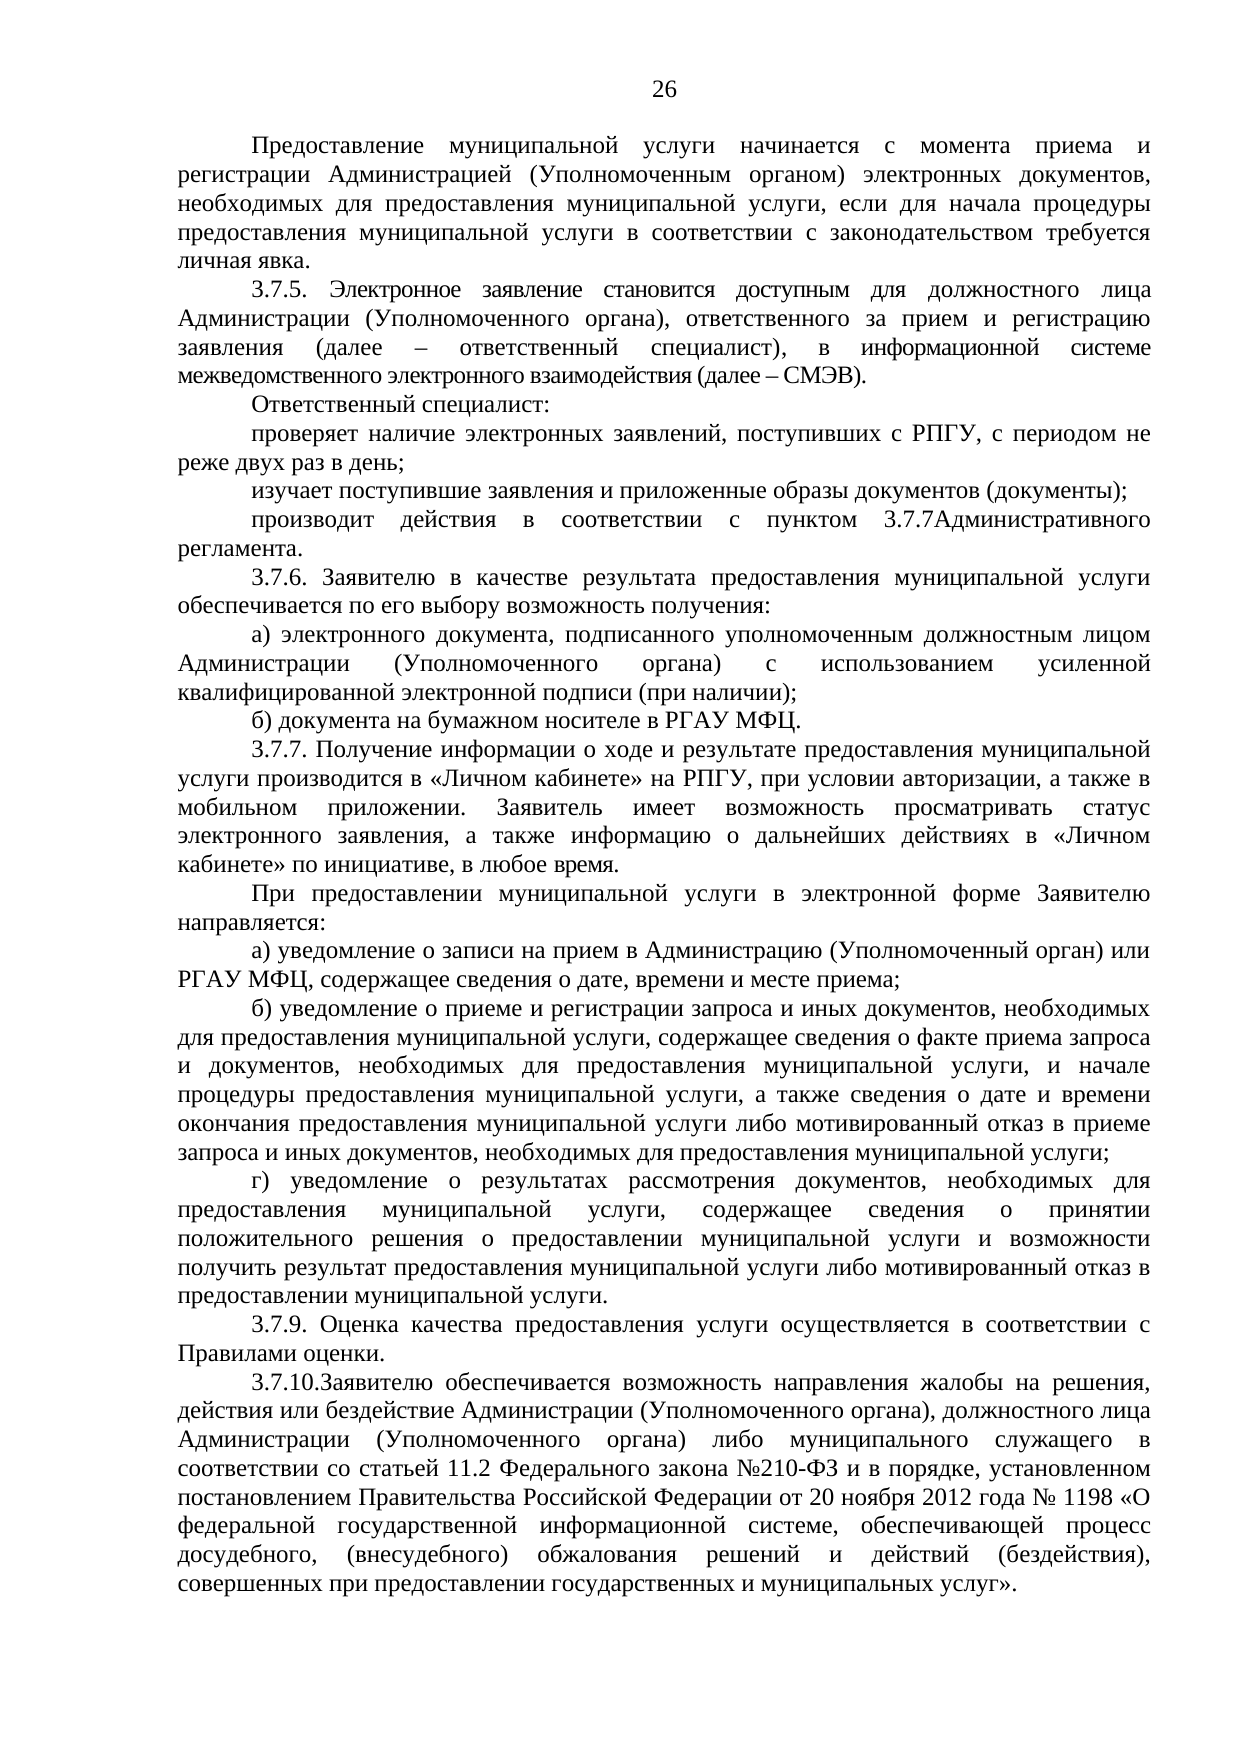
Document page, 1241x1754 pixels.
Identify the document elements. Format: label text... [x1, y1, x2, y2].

text б) уведомление о приеме и регистрации запроса и иных документов, необходимых для предоставления муниципальной услуги, содержащее сведения о факте приема запроса и документов, необходимых для предоставления муниципальной услуги, и начале процедуры предоставления муниципальной услуги, а также сведения о дате и времени окончания предоставления муниципальной услуги либо мотивированный отказ в приеме запроса и иных документов, необходимых для предоставления муниципальной услуги; [177, 993, 1152, 1166]
text производит действия в соответствии с пунктом 3.7.7Административного регламента. [177, 504, 1152, 562]
text 3.7.10.Заявителю обеспечивается возможность направления жалобы на решения, действия или бездействие Администрации (Уполномоченного органа), должностного лица Администрации (Уполномоченного органа) либо муниципального служащего в соответствии со статьей 11.2 Федерального закона №210-ФЗ и в порядке, установленном постановлением Правительства Российской Федерации от 20 ноября 2012 года № 1198 «О федеральной государственной информационной системе, обеспечивающей процесс досудебного, (внесудебного) обжалования решений и действий (бездействия), совершенных при предоставлении государственных и муниципальных услуг». [177, 1367, 1152, 1597]
text 3.7.5. Электронное заявление становится доступным для должностного лица Администрации (Уполномоченного органа), ответственного за прием и регистрацию заявления (далее – ответственный специалист), в информационной системе межведомственного электронного взаимодействия (далее – СМЭВ). [177, 274, 1152, 389]
text 3.7.9. Оценка качества предоставления услуги осуществляется в соответствии с Правилами оценки. [177, 1309, 1152, 1367]
text а) уведомление о записи на прием в Администрацию (Уполномоченный орган) или РГАУ МФЦ, содержащее сведения о дате, времени и месте приема; [177, 936, 1152, 993]
text Предоставление муниципальной услуги начинается с момента приема и регистрации Администрацией (Уполномоченным органом) электронных документов, необходимых для предоставления муниципальной услуги, если для начала процедуры предоставления муниципальной услуги в соответствии с законодательством требуется личная явка. [177, 131, 1152, 274]
text 3.7.7. Получение информации о ходе и результате предоставления муниципальной услуги производится в «Личном кабинете» на РПГУ, при условии авторизации, а также в мобильном приложении. Заявитель имеет возможность просматривать статус электронного заявления, а также информацию о дальнейших действиях в «Личном кабинете» по инициативе, в любое время. [177, 734, 1152, 878]
text а) электронного документа, подписанного уполномоченным должностным лицом Администрации (Уполномоченного органа) с использованием усиленной квалифицированной электронной подписи (при наличии); [177, 619, 1152, 706]
text изучает поступившие заявления и приложенные образы документов (документы); [177, 476, 1152, 504]
text При предоставлении муниципальной услуги в электронной форме Заявителю направляется: [177, 878, 1152, 936]
text 3.7.6. Заявителю в качестве результата предоставления муниципальной услуги обеспечивается по его выбору возможность получения: [177, 562, 1152, 619]
text Ответственный специалист: [177, 389, 1152, 418]
text проверяет наличие электронных заявлений, поступивших с РПГУ, с периодом не реже двух раз в день; [177, 418, 1152, 476]
text б) документа на бумажном носителе в РГАУ МФЦ. [177, 706, 1152, 734]
text г) уведомление о результатах рассмотрения документов, необходимых для предоставления муниципальной услуги, содержащее сведения о принятии положительного решения о предоставлении муниципальной услуги и возможности получить результат предоставления муниципальной услуги либо мотивированный отказ в предоставлении муниципальной услуги. [177, 1166, 1152, 1309]
